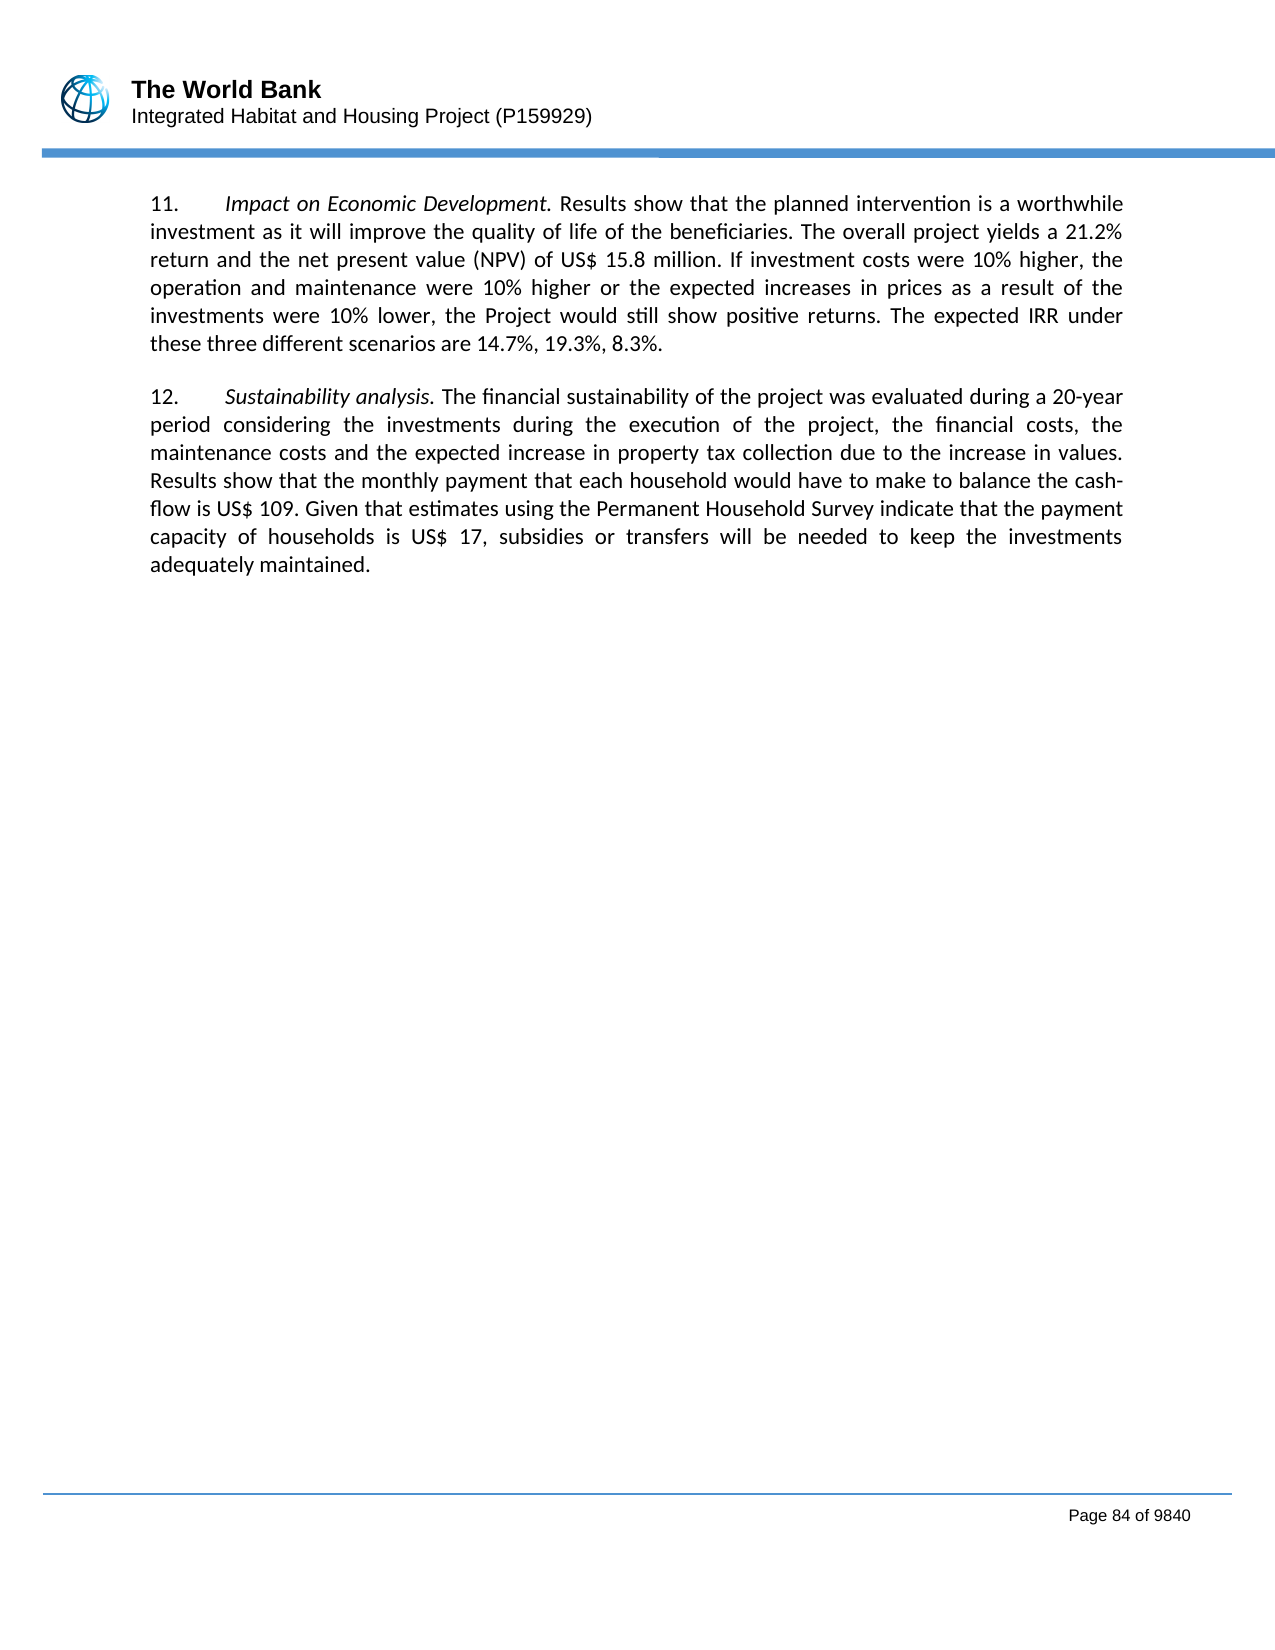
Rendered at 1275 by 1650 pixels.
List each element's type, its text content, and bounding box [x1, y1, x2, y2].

picture [61, 75, 110, 123]
picture [92, 75, 110, 111]
list Impact on Economic Development. Results show that the planned intervention is a worthwhile investment as it will improve the quality of life of the beneficiaries. The overall project yields a 21.2% return and the net present value (NPV) of US$ 15.8 million. If investment costs were 10% higher, the operation and maintenance were 10% higher or the expected increases in prices as a result of the investments were 10% lower, the Project would still show positive returns. The expected IRR under these three different scenarios are 14.7%, 19.3%, 8.3%. [150, 189, 1125, 357]
picture [83, 85, 89, 93]
picture [76, 83, 83, 89]
list Sustainability analysis. The financial sustainability of the project was evaluated during a 20-year period considering the investments during the execution of the project, the financial costs, the maintenance costs and the expected increase in property tax collection due to the increase in values. Results show that the monthly payment that each household would have to make to balance the cash-flow is US$ 109. Given that estimates using the Permanent Household Survey indicate that the payment capacity of households is US$ 17, subsidies or transfers will be needed to keep the investments adequately maintained. [150, 382, 1125, 578]
